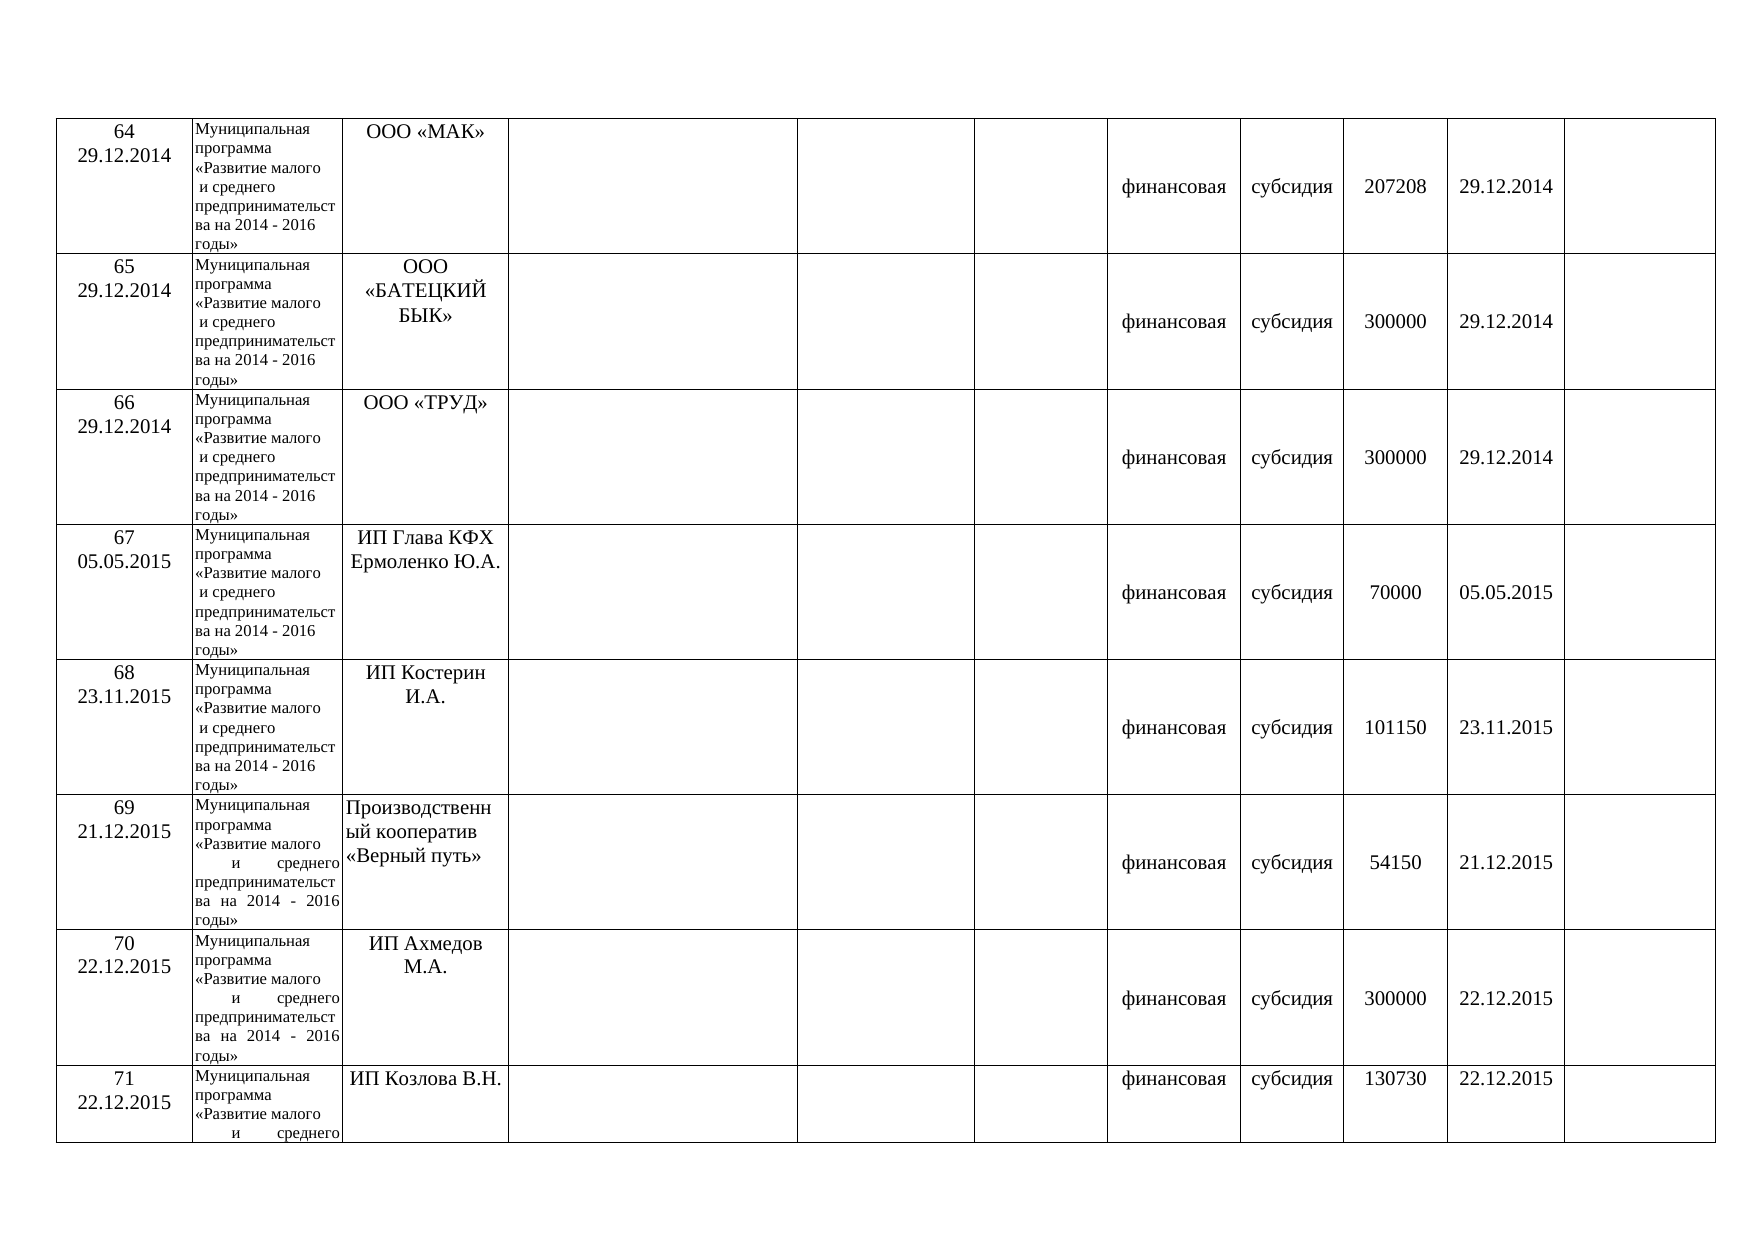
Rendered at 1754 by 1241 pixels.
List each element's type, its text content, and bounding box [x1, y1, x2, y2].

table_cell Муниципальная программа «Развитие малого и среднего предпринимательства на 2014 - 2016 годы» [193, 660, 342, 794]
table_cell [798, 1066, 974, 1142]
table_cell [975, 119, 1107, 253]
table_cell 69 21.12.2015 [57, 795, 192, 929]
table_cell ИП Глава КФХ Ермоленко Ю.А. [343, 525, 508, 659]
table_cell субсидия [1241, 795, 1343, 929]
table_cell ИП Ахмедов М.А. [343, 930, 508, 1064]
table_cell [509, 795, 797, 929]
table_cell 70 22.12.2015 [57, 930, 192, 1064]
table_cell [975, 660, 1107, 794]
table_cell [509, 930, 797, 1064]
table_cell [798, 254, 974, 388]
table_cell 05.05.2015 [1448, 525, 1564, 659]
table_cell [509, 254, 797, 388]
table_cell [798, 390, 974, 524]
table_cell субсидия [1241, 1066, 1343, 1142]
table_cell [193, 1066, 342, 1142]
table_cell субсидия [1241, 525, 1343, 659]
table_cell ООО «БАТЕЦКИЙ БЫК» [343, 254, 508, 388]
table_cell 70000 [1344, 525, 1447, 659]
table_cell субсидия [1241, 119, 1343, 253]
table_cell финансовая [1108, 1066, 1240, 1142]
table_cell [509, 525, 797, 659]
table_cell [798, 119, 974, 253]
table_cell [509, 1066, 797, 1142]
table_cell финансовая [1108, 525, 1240, 659]
table_cell финансовая [1108, 795, 1240, 929]
table_cell 130730 [1344, 1066, 1447, 1142]
table_cell [975, 1066, 1107, 1142]
table_cell [1565, 930, 1715, 1064]
table_cell 29.12.2014 [1448, 119, 1564, 253]
table_cell субсидия [1241, 254, 1343, 388]
table_cell 29.12.2014 [1448, 254, 1564, 388]
table_cell [798, 660, 974, 794]
table_cell 300000 [1344, 930, 1447, 1064]
table_cell субсидия [1241, 660, 1343, 794]
table_cell 207208 [1344, 119, 1447, 253]
table_cell Производственный кооператив «Верный путь» [343, 795, 508, 929]
table_cell [975, 795, 1107, 929]
table_cell 67 05.05.2015 [57, 525, 192, 659]
table_cell [975, 930, 1107, 1064]
table_cell 64 29.12.2014 [57, 119, 192, 253]
table_cell финансовая [1108, 660, 1240, 794]
table_cell финансовая [1108, 390, 1240, 524]
table_cell финансовая [1108, 119, 1240, 253]
table_cell 21.12.2015 [1448, 795, 1564, 929]
table_cell Муниципальная программа «Развитие малого и среднего предпринимательства на 2014 - 2016 годы» [193, 795, 342, 929]
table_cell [193, 254, 342, 388]
table_cell 68 23.11.2015 [57, 660, 192, 794]
table_cell ИП Козлова В.Н. [343, 1066, 508, 1142]
table_cell [798, 930, 974, 1064]
table_cell Муниципальная программа «Развитие малого и среднего предпринимательства на 2014 - 2016 годы» [193, 930, 342, 1064]
table_cell [1565, 660, 1715, 794]
table_cell субсидия [1241, 930, 1343, 1064]
table_cell 22.12.2015 [1448, 930, 1564, 1064]
table_cell [1565, 254, 1715, 388]
table_cell [1565, 390, 1715, 524]
table_cell 66 29.12.2014 [57, 390, 192, 524]
table_cell 23.11.2015 [1448, 660, 1564, 794]
table_cell [509, 390, 797, 524]
table_cell 22.12.2015 [1448, 1066, 1564, 1142]
table_cell субсидия [1241, 390, 1343, 524]
table_cell Муниципальная программа «Развитие малого и среднего предпринимательства на 2014 - 2016 годы» [193, 525, 342, 659]
table_cell ООО «ТРУД» [343, 390, 508, 524]
table_cell [509, 660, 797, 794]
table_cell [975, 254, 1107, 388]
table_cell Муниципальная программа «Развитие малого и среднего предпринимательства на 2014 - 2016 годы» [193, 390, 342, 524]
table_cell 300000 [1344, 254, 1447, 388]
table_cell 65 29.12.2014 [57, 254, 192, 388]
table_cell финансовая [1108, 930, 1240, 1064]
table_cell [1565, 1066, 1715, 1142]
table_cell [1565, 119, 1715, 253]
table_cell [509, 119, 797, 253]
table_cell 101150 [1344, 660, 1447, 794]
table_cell [1565, 795, 1715, 929]
table_cell [975, 525, 1107, 659]
table_cell ИП Костерин И.А. [343, 660, 508, 794]
table_cell 300000 [1344, 390, 1447, 524]
table_cell 54150 [1344, 795, 1447, 929]
table_cell 29.12.2014 [1448, 390, 1564, 524]
table_cell 71 22.12.2015 [57, 1066, 192, 1142]
table_cell [798, 795, 974, 929]
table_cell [193, 119, 342, 253]
table_cell ООО «МАК» [343, 119, 508, 253]
table_cell финансовая [1108, 254, 1240, 388]
table_cell [798, 525, 974, 659]
table_cell [975, 390, 1107, 524]
table_cell [1565, 525, 1715, 659]
